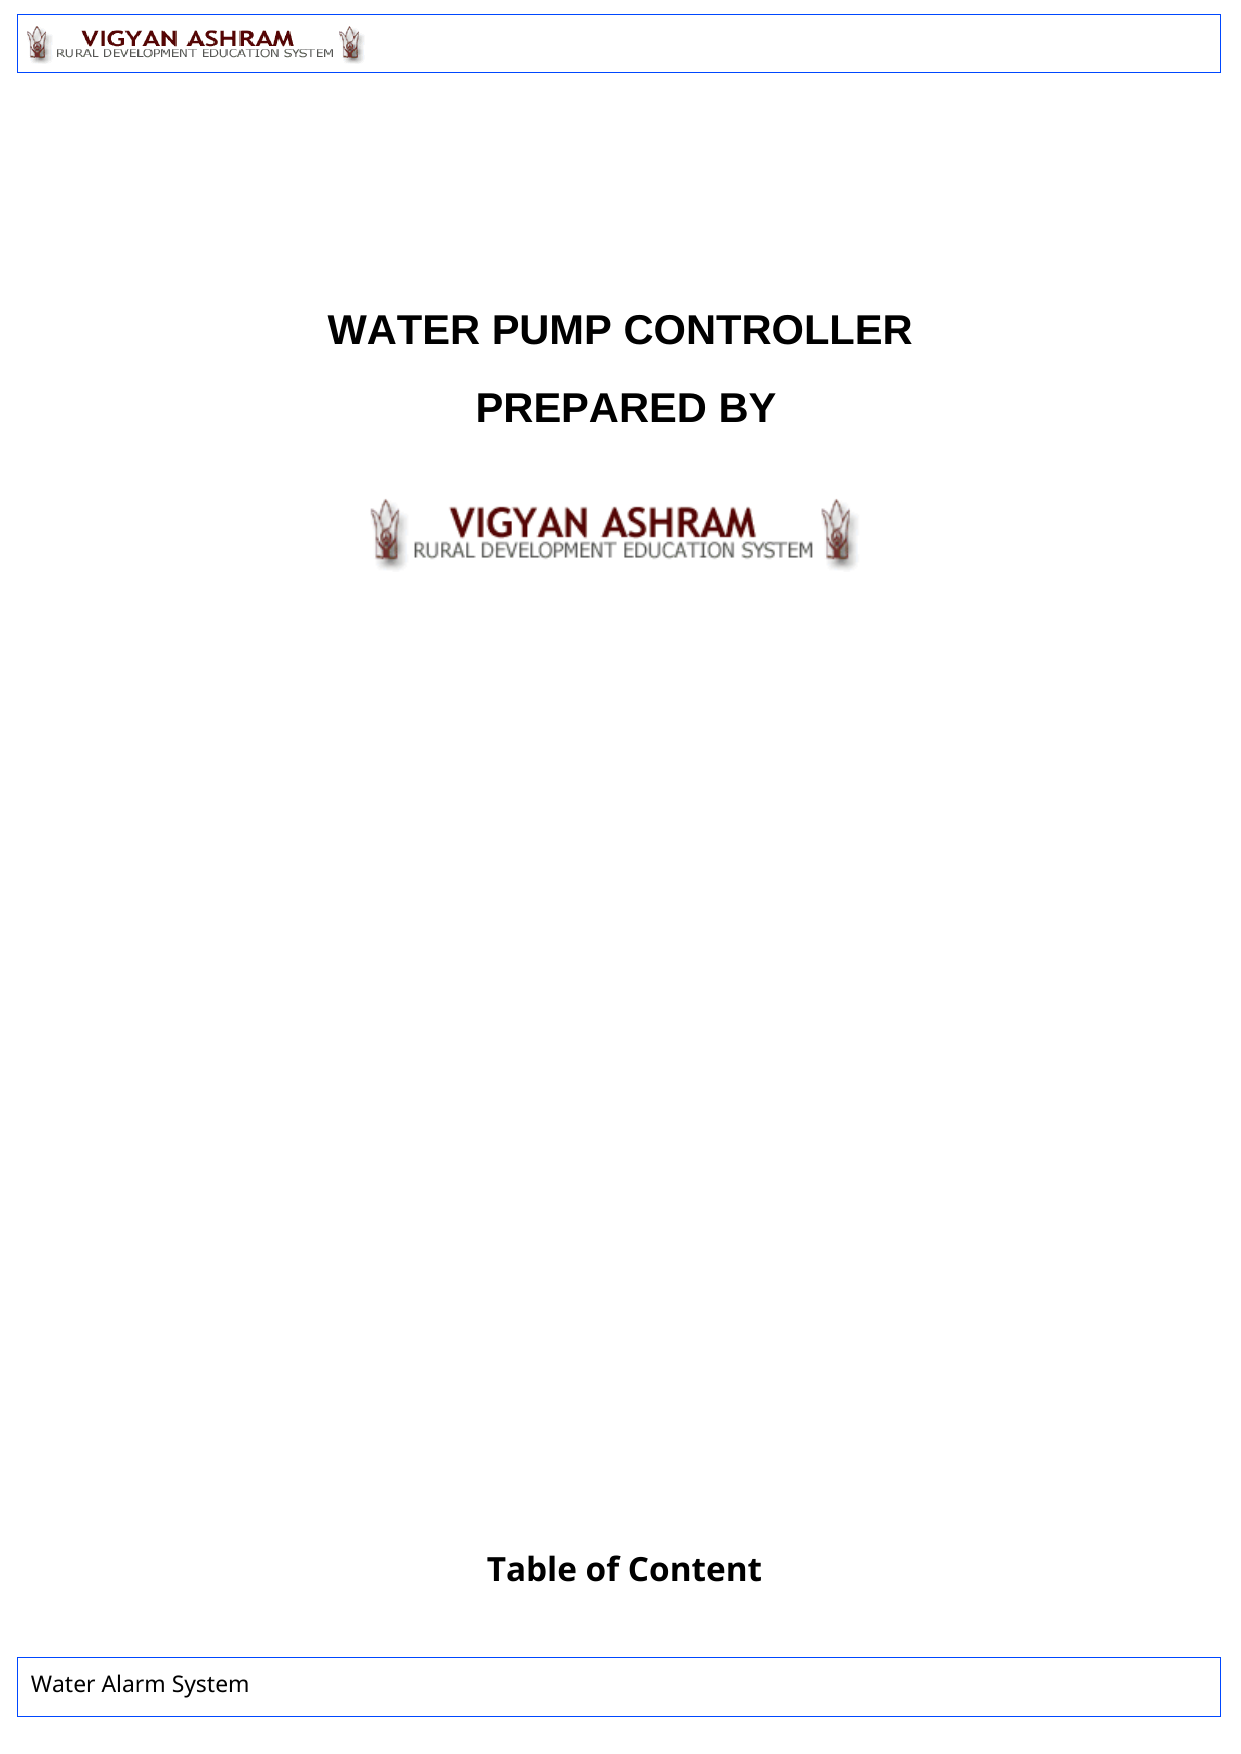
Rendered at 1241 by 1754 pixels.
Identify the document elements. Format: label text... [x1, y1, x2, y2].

text WATER PUMP CONTROLLER [150, 305, 1090, 354]
picture [368, 490, 861, 572]
text Table of Content [150, 1546, 1090, 1591]
picture [25, 21, 367, 64]
text PREPARED BY [150, 383, 1090, 431]
